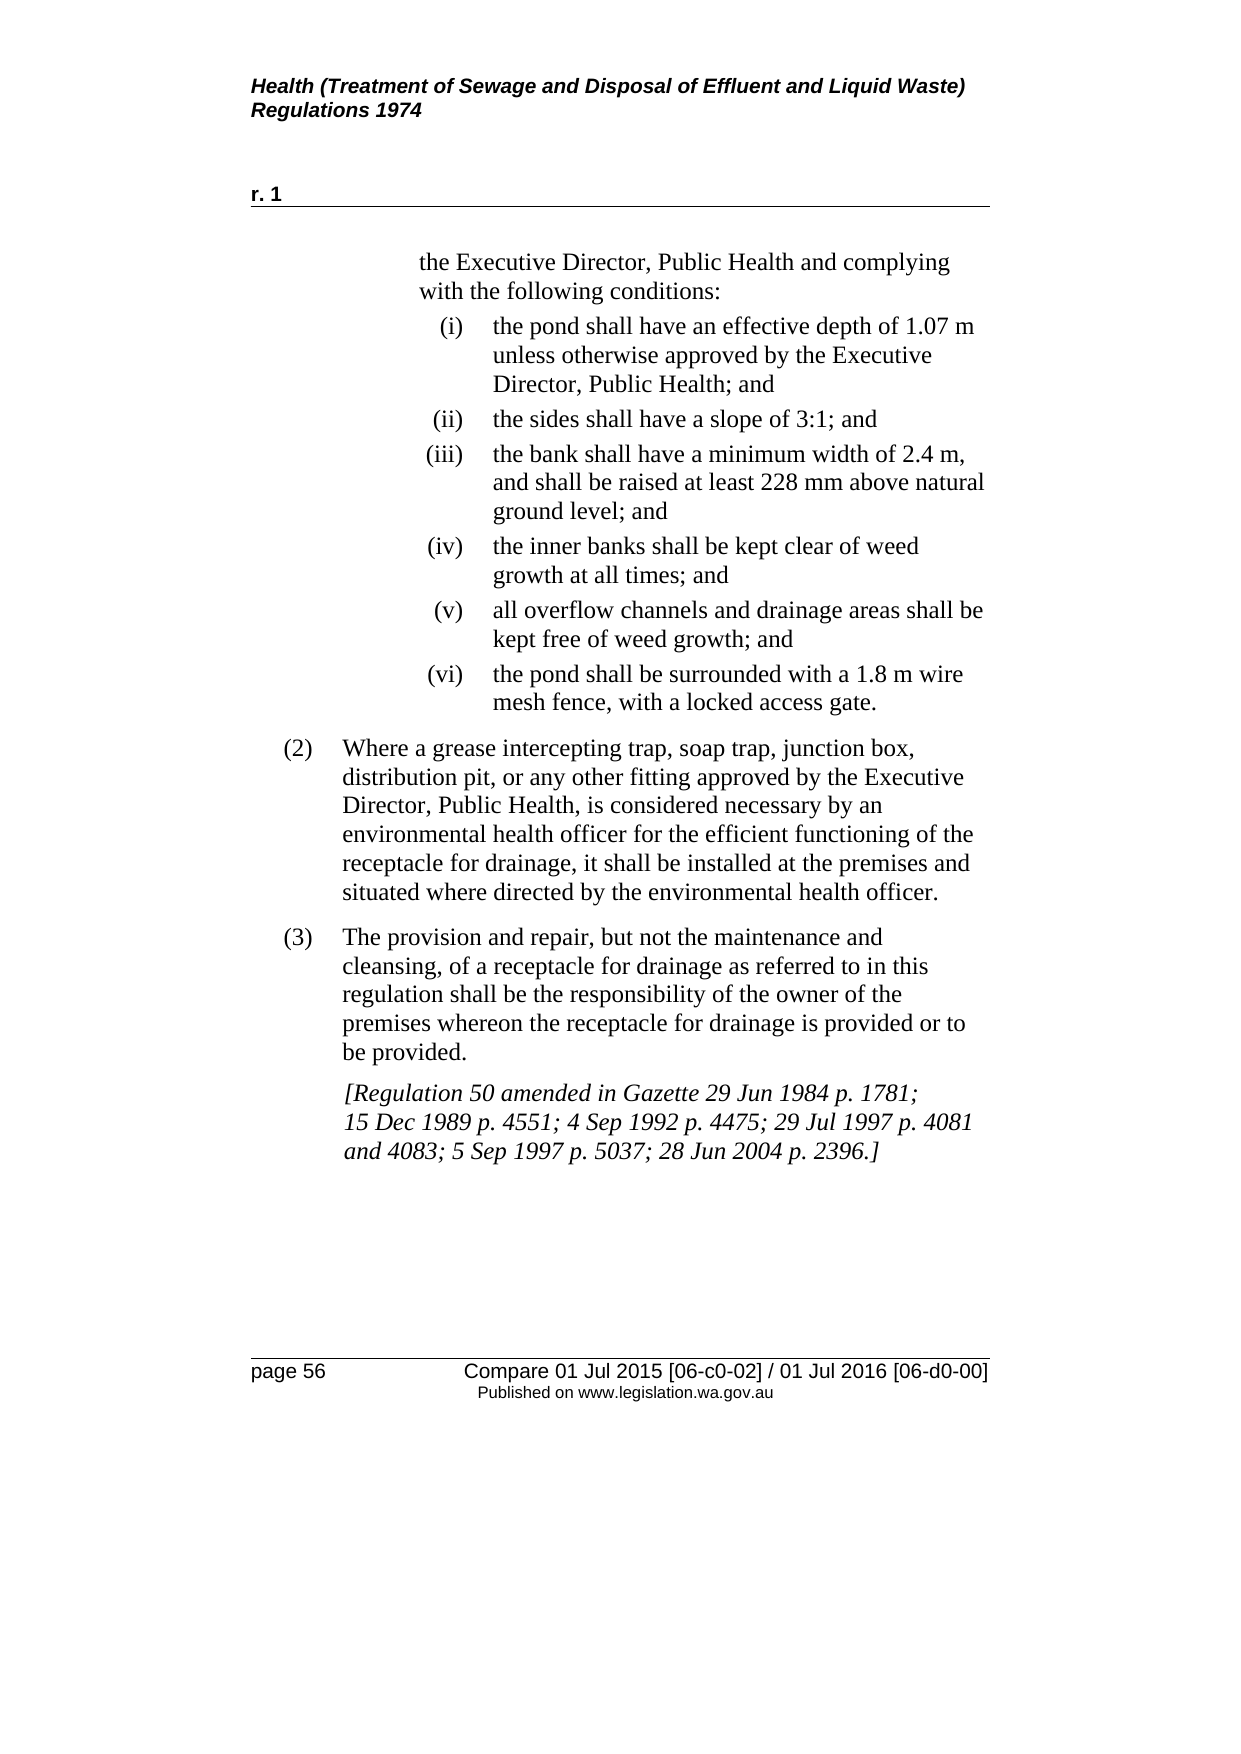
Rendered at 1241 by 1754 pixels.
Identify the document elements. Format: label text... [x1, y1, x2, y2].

text (iv) the inner banks shall be kept clear of weed growth at all times; and [251, 531, 990, 589]
text (3) The provision and repair, but not the maintenance and cleansing, of a receptacle for drainage as referred to in this regulation shall be the responsibility of the owner of the premises whereon the receptacle for drainage is provided or to be provided. [251, 922, 990, 1066]
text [251, 247, 990, 305]
text (ii) the sides shall have a slope of 3:1; and [251, 404, 990, 432]
text (v) all overflow channels and drainage areas shall be kept free of weed growth; and [251, 595, 990, 652]
text [Regulation 50 amended in Gazette 29 Jun 1984 p. 1781; 15 Dec 1989 p. 4551; 4 Sep 1992 p. 4475; 29 Jul 1997 p. 4081 and 4083; 5 Sep 1997 p. 5037; 28 Jun 2004 p. 2396.] [251, 1078, 990, 1164]
text (vi) the pond shall be surrounded with a 1.8 m wire mesh fence, with a locked access gate. [251, 659, 990, 716]
text (iii) the bank shall have a minimum width of 2.4 m, and shall be raised at least 228 mm above natural ground level; and [251, 439, 990, 525]
text (2) Where a grease intercepting trap, soap trap, junction box, distribution pit, or any other fitting approved by the Executive Director, Public Health, is considered necessary by an environmental health officer for the efficient functioning of the receptacle for drainage, it shall be installed at the premises and situated where directed by the environmental health officer. [251, 733, 990, 905]
text (i) the pond shall have an effective depth of 1.07 m unless otherwise approved by the Executive Director, Public Health; and [251, 311, 990, 397]
